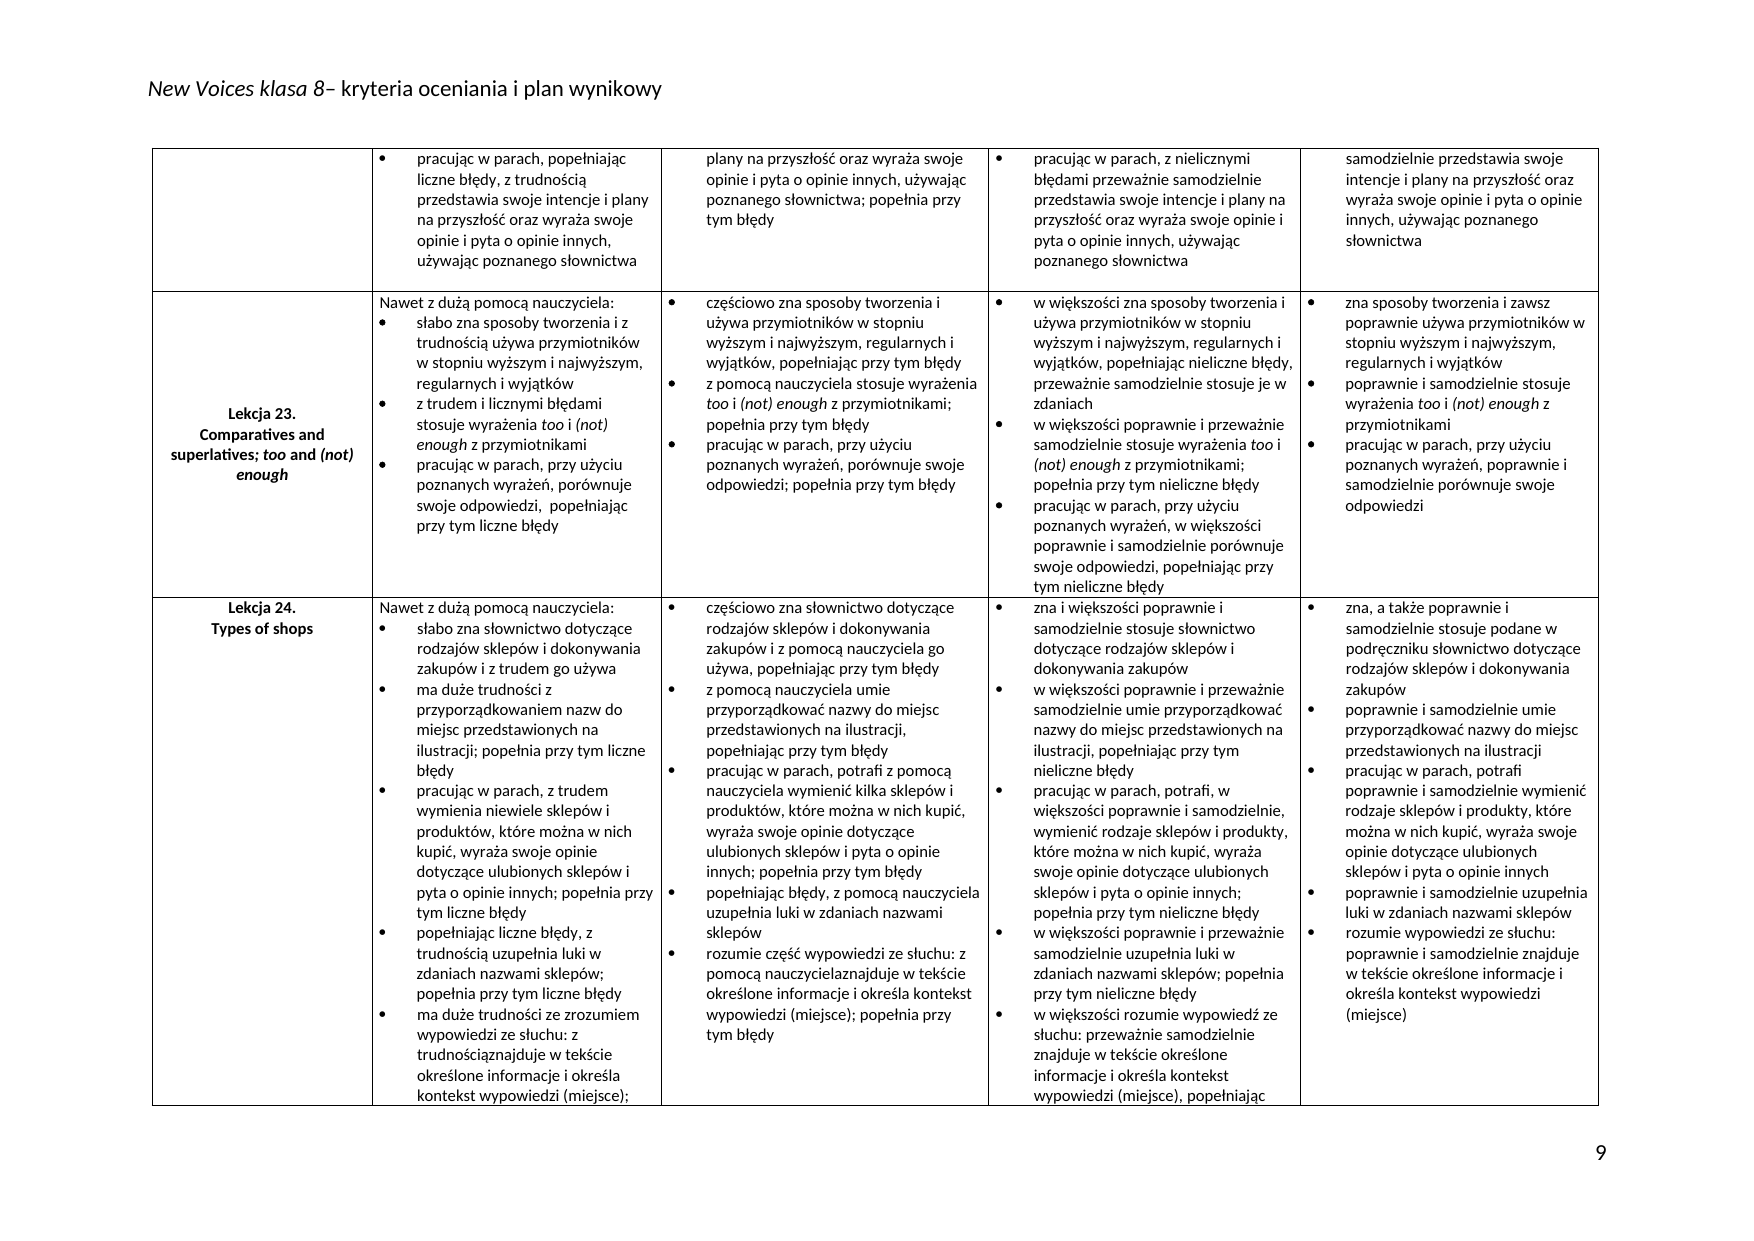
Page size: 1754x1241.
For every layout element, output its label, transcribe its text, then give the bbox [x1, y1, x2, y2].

table_cell zna sposoby tworzenia i zawsz poprawnie używa przymiotników w stopniu wyższym i najwyższym, regularnych i wyjątków poprawnie i samodzielnie stosuje wyrażenia too i (not) enough z przymiotnikami pracując w parach, przy użyciu poznanych wyrażeń, poprawnie i samodzielnie porównuje swoje odpowiedzi [1301, 292, 1598, 597]
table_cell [373, 149, 661, 291]
table_cell częściowo zna sposoby tworzenia i używa przymiotników w stopniu wyższym i najwyższym, regularnych i wyjątków, popełniając przy tym błędy z pomocą nauczyciela stosuje wyrażenia too i (not) enough z przymiotnikami; popełnia przy tym błędy pracując w parach, przy użyciu poznanych wyrażeń, porównuje swoje odpowiedzi; popełnia przy tym błędy [662, 292, 988, 597]
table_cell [153, 149, 372, 291]
table_cell Lekcja 23. Comparatives and superlatives; too and (not) enough [153, 292, 372, 597]
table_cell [989, 149, 1300, 291]
table_cell Nawet z dużą pomocą nauczyciela: słabo zna sposoby tworzenia i z trudnością używa przymiotników w stopniu wyższym i najwyższym, regularnych i wyjątków z trudem i licznymi błędami stosuje wyrażenia too i (not) enough z przymiotnikami pracując w parach, przy użyciu poznanych wyrażeń, porównuje swoje odpowiedzi, popełniając przy tym liczne błędy [373, 292, 661, 597]
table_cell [153, 598, 372, 1105]
table_cell w większości zna sposoby tworzenia i używa przymiotników w stopniu wyższym i najwyższym, regularnych i wyjątków, popełniając nieliczne błędy, przeważnie samodzielnie stosuje je w zdaniach w większości poprawnie i przeważnie samodzielnie stosuje wyrażenia too i (not) enough z przymiotnikami; popełnia przy tym nieliczne błędy pracując w parach, przy użyciu poznanych wyrażeń, w większości poprawnie i samodzielnie porównuje swoje odpowiedzi, popełniając przy tym nieliczne błędy [989, 292, 1300, 597]
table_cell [662, 149, 988, 291]
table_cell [1301, 149, 1598, 291]
